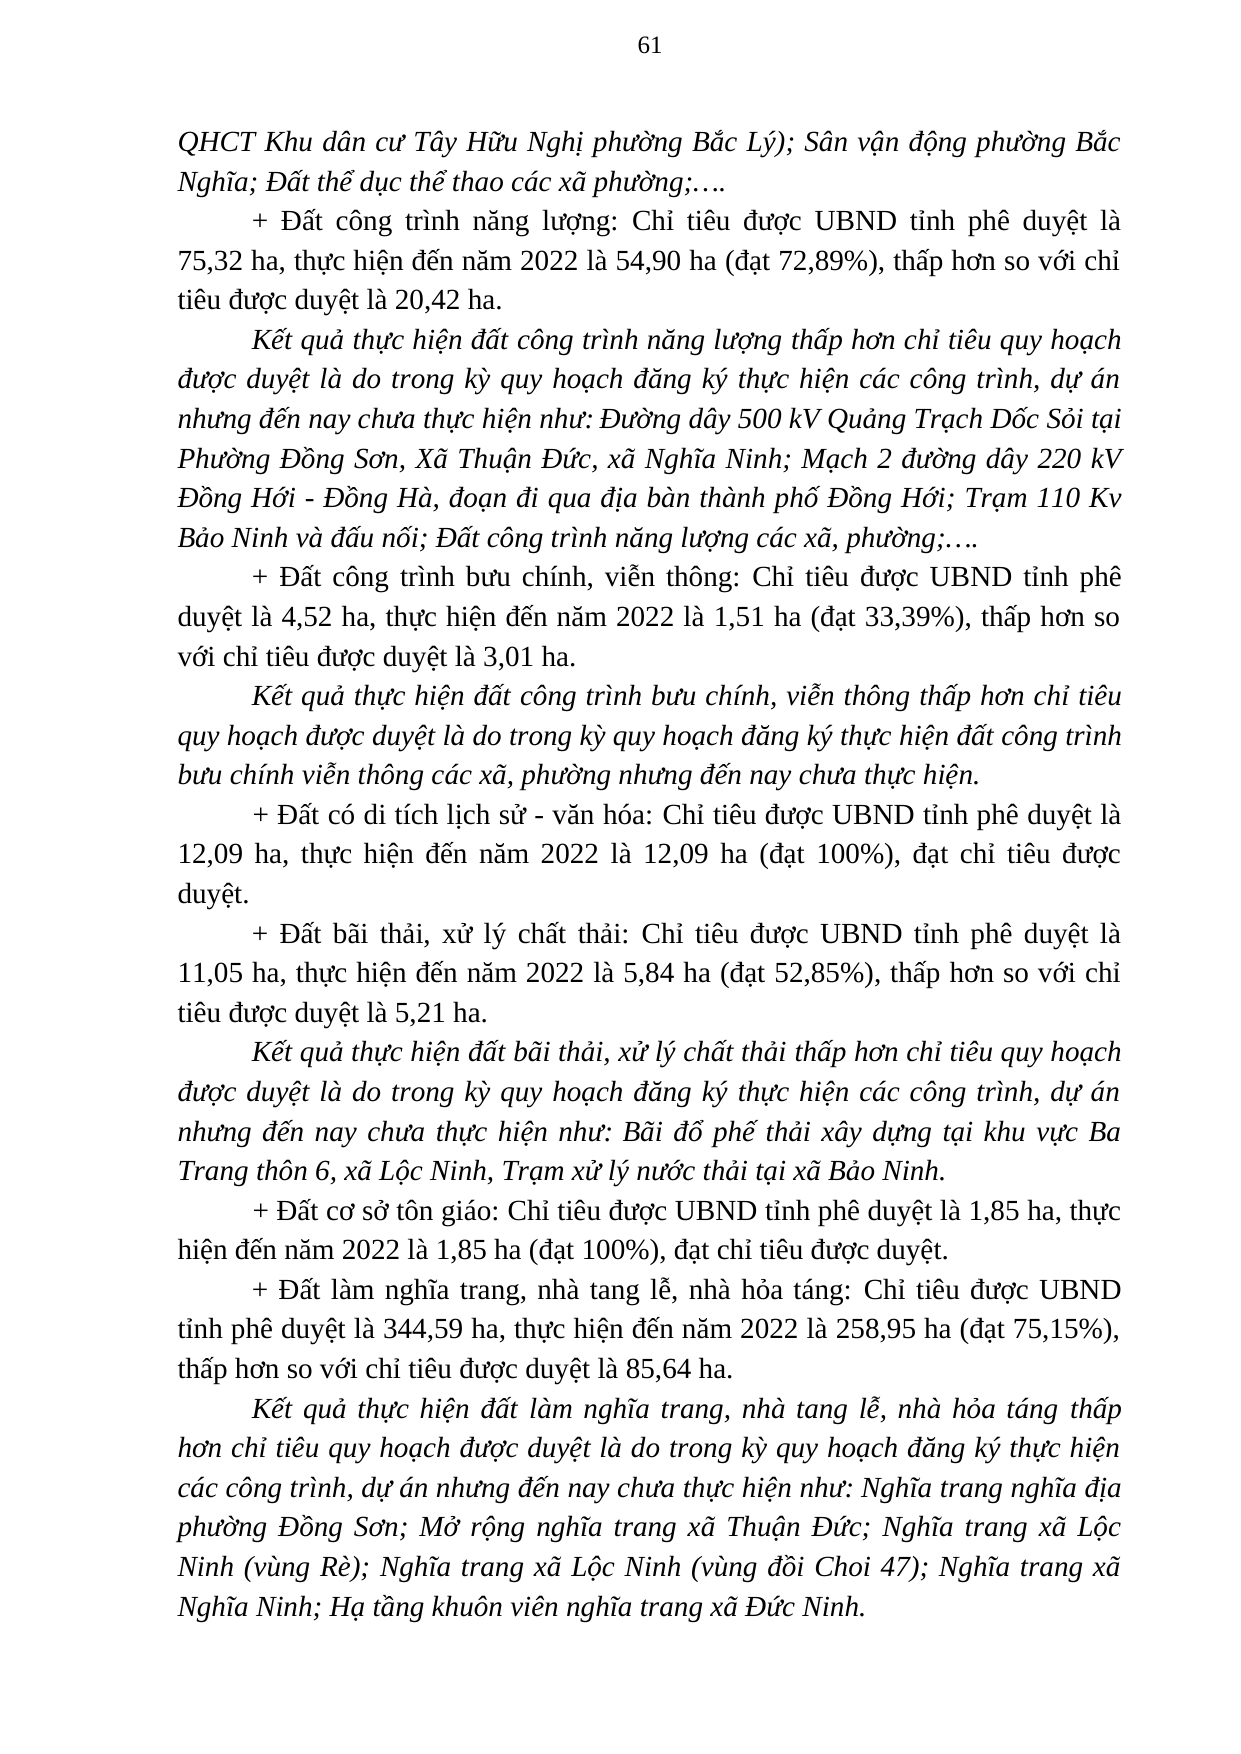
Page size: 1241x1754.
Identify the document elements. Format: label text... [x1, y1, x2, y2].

text + Đất công trình bưu chính, viễn thông: Chỉ tiêu được UBND tỉnh phê duyệt là 4,52 ha, thực hiện đến năm 2022 là 1,51 ha (đạt 33,39%), thấp hơn so với chỉ tiêu được duyệt là 3,01 ha. [177, 553, 1122, 672]
text Kết quả thực hiện đất bãi thải, xử lý chất thải thấp hơn chỉ tiêu quy hoạch được duyệt là do trong kỳ quy hoạch đăng ký thực hiện các công trình, dự án nhưng đến nay chưa thực hiện như: Bãi đổ phế thải xây dựng tại khu vực Ba Trang thôn 6, xã Lộc Ninh, Trạm xử lý nước thải tại xã Bảo Ninh. [177, 1028, 1122, 1187]
text + Đất cơ sở tôn giáo: Chỉ tiêu được UBND tỉnh phê duyệt là 1,85 ha, thực hiện đến năm 2022 là 1,85 ha (đạt 100%), đạt chỉ tiêu được duyệt. [177, 1187, 1122, 1266]
text + Đất bãi thải, xử lý chất thải: Chỉ tiêu được UBND tỉnh phê duyệt là 11,05 ha, thực hiện đến năm 2022 là 5,84 ha (đạt 52,85%), thấp hơn so với chỉ tiêu được duyệt là 5,21 ha. [177, 910, 1122, 1028]
text Kết quả thực hiện đất làm nghĩa trang, nhà tang lễ, nhà hỏa táng thấp hơn chỉ tiêu quy hoạch được duyệt là do trong kỳ quy hoạch đăng ký thực hiện các công trình, dự án nhưng đến nay chưa thực hiện như: Nghĩa trang nghĩa địa phường Đồng Sơn; Mở rộng nghĩa trang xã Thuận Đức; Nghĩa trang xã Lộc Ninh (vùng Rè); Nghĩa trang xã Lộc Ninh (vùng đồi Choi 47); Nghĩa trang xã Nghĩa Ninh; Hạ tầng khuôn viên nghĩa trang xã Đức Ninh. [177, 1385, 1122, 1622]
text Kết quả thực hiện đất công trình năng lượng thấp hơn chỉ tiêu quy hoạch được duyệt là do trong kỳ quy hoạch đăng ký thực hiện các công trình, dự án nhưng đến nay chưa thực hiện như: Đường dây 500 kV Quảng Trạch Dốc Sỏi tại Phường Đồng Sơn, Xã Thuận Đức, xã Nghĩa Ninh; Mạch 2 đường dây 220 kV Đồng Hới - Đồng Hà, đoạn đi qua địa bàn thành phố Đồng Hới; Trạm 110 Kv Bảo Ninh và đấu nối; Đất công trình năng lượng các xã, phường;…. [177, 316, 1122, 553]
text Kết quả thực hiện đất công trình bưu chính, viễn thông thấp hơn chỉ tiêu quy hoạch được duyệt là do trong kỳ quy hoạch đăng ký thực hiện đất công trình bưu chính viễn thông các xã, phường nhưng đến nay chưa thực hiện. [177, 672, 1122, 791]
text + Đất làm nghĩa trang, nhà tang lễ, nhà hỏa táng: Chỉ tiêu được UBND tỉnh phê duyệt là 344,59 ha, thực hiện đến năm 2022 là 258,95 ha (đạt 75,15%), thấp hơn so với chỉ tiêu được duyệt là 85,64 ha. [177, 1266, 1122, 1385]
text + Đất công trình năng lượng: Chỉ tiêu được UBND tỉnh phê duyệt là 75,32 ha, thực hiện đến năm 2022 là 54,90 ha (đạt 72,89%), thấp hơn so với chỉ tiêu được duyệt là 20,42 ha. [177, 197, 1122, 316]
text + Đất có di tích lịch sử - văn hóa: Chỉ tiêu được UBND tỉnh phê duyệt là 12,09 ha, thực hiện đến năm 2022 là 12,09 ha (đạt 100%), đạt chỉ tiêu được duyệt. [177, 791, 1122, 910]
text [177, 118, 1122, 197]
